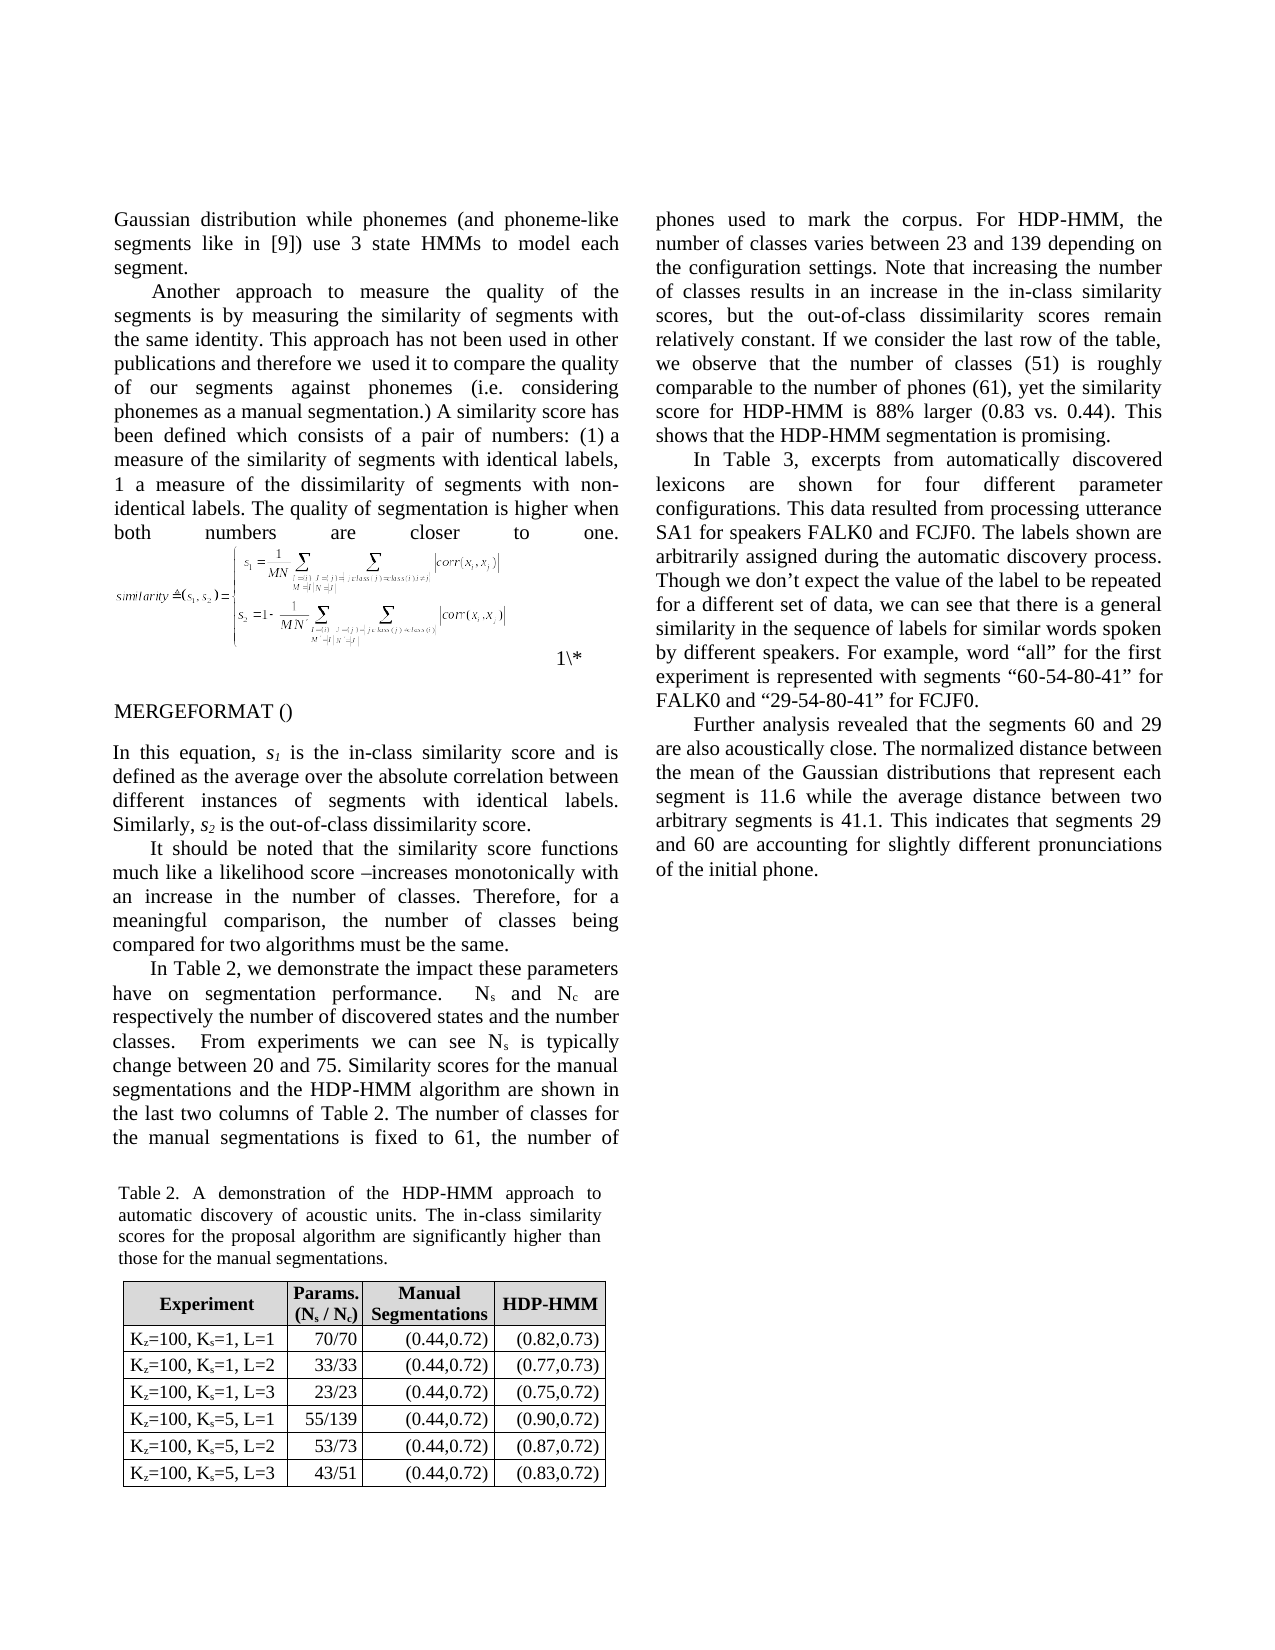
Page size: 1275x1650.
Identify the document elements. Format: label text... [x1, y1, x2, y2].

text In this equation, s1 is the in-class similarity score and is defined as the average over the absolute correlation between different instances of segments with identical labels. Similarly, s2 is the out-of-class dissimilarity score. [112, 740, 619, 836]
text In Table 3, excerpts from automatically discovered lexicons are shown for four different parameter configurations. This data resulted from processing utterance SA1 for speakers FALK0 and FCJF0. The labels shown are arbitrarily assigned during the automatic discovery process. Though we don’t expect the value of the label to be repeated for a different set of data, we can see that there is a general similarity in the sequence of labels for similar words spoken by different speakers. For example, word “all” for the first experiment is represented with segments “60-54-80-41” for FALK0 and “29-54-80-41” for FCJF0. [656, 447, 1162, 712]
text Further analysis revealed that the segments 60 and 29 are also acoustically close. The normalized distance between the mean of the Gaussian distributions that represent each segment is 11.6 while the average distance between two arbitrary segments is 41.1. This indicates that segments 29 and 60 are accounting for slightly different pronunciations of the initial phone. [656, 712, 1162, 881]
text In Table 2, we demonstrate the impact these parameters have on segmentation performance. Ns and Nc are respectively the number of discovered states and the number classes. From experiments we can see Ns is typically change between 20 and 75. Similarity scores for the manual segmentations and the HDP-HMM algorithm are shown in the last two columns of Table 2. The number of classes for the manual segmentations is fixed to 61, the number of phones used to mark the corpus. For HDP-HMM, the number of classes varies between 23 and 139 depending on the configuration settings. Note that increasing the number of classes results in an increase in the in-class similarity scores, but the out-of-class dissimilarity scores remain relatively constant. If we consider the last row of the table, we observe that the number of classes (51) is roughly comparable to the number of phones (61), yet the similarity score for HDP-HMM is 88% larger (0.83 vs. 0.44). This shows that the HDP-HMM segmentation is promising. [656, 207, 1162, 447]
text It should be noted that the similarity score functions much like a likelihood score –increases monotonically with an increase in the number of classes. Therefore, for a meaningful comparison, the number of classes being compared for two algorithms must be the same. [112, 836, 619, 956]
text Another approach to measure the quality of the segments is by measuring the similarity of segments with the same identity. This approach has not been used in other publications and therefore we used it to compare the quality of our segments against phonemes (i.e. considering phonemes as a manual segmentation.) A similarity score has been defined which consists of a pair of numbers: (1) a measure of the similarity of segments with identical labels, a measure of the dissimilarity of segments with non-identical labels. The quality of segmentation is higher when both numbers are closer to one. [114, 279, 619, 723]
text In Table 2, we demonstrate the impact these parameters have on segmentation performance. Ns and Nc are respectively the number of discovered states and the number classes. From experiments we can see Ns is typically change between 20 and 75. Similarity scores for the manual segmentations and the HDP-HMM algorithm are shown in the last two columns of Table 2. The number of classes for the manual segmentations is fixed to 61, the number of phones used to mark the corpus. For HDP-HMM, the number of classes varies between 23 and 139 depending on the configuration settings. Note that increasing the number of classes results in an increase in the in-class similarity scores, but the out-of-class dissimilarity scores remain relatively constant. If we consider the last row of the table, we observe that the number of classes (51) is roughly comparable to the number of phones (61), yet the similarity score for HDP-HMM is 88% larger (0.83 vs. 0.44). This shows that the HDP-HMM segmentation is promising. [112, 956, 619, 1149]
